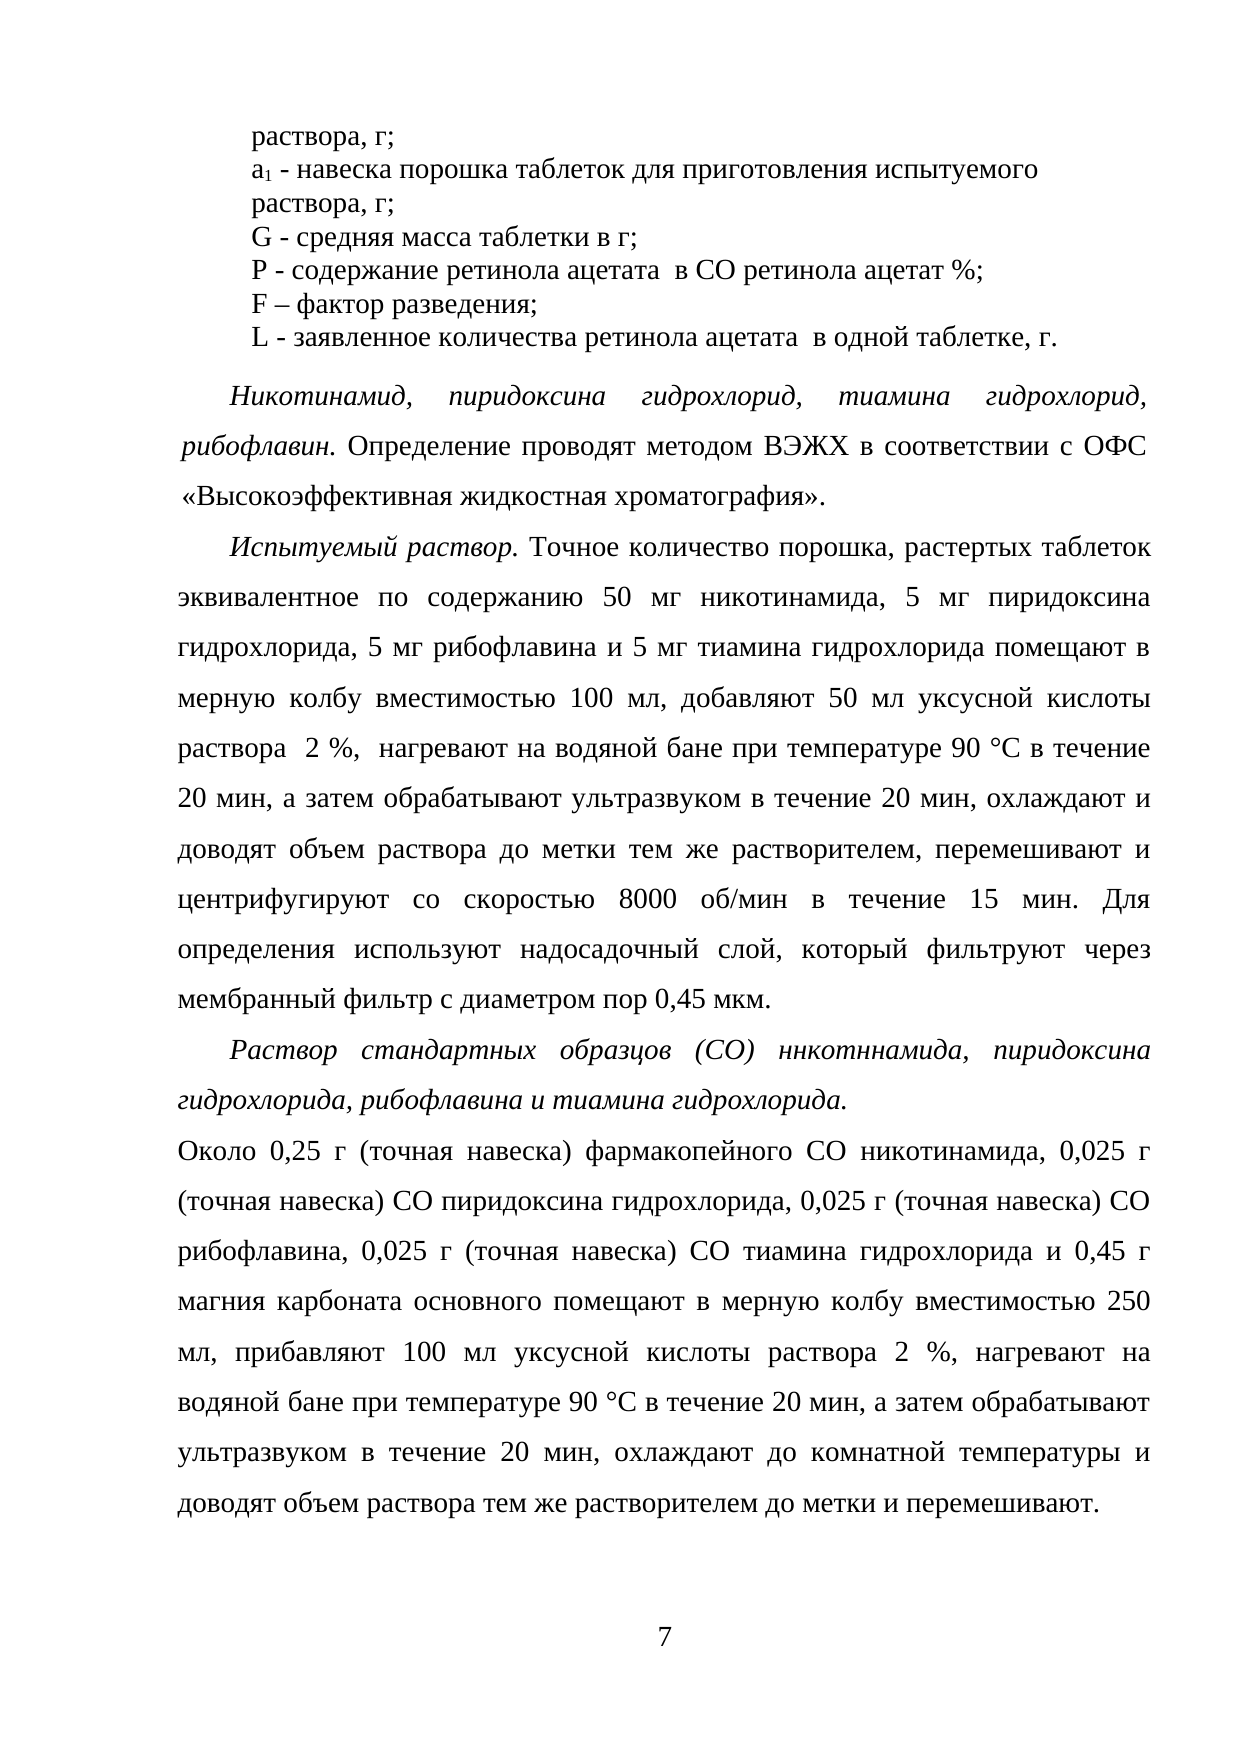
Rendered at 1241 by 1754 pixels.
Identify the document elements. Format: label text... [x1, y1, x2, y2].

text Раствор стандартных образцов (СО) ннкотннамида, пиридоксина гидрохлорида, рибофлавина и тиамина гидрохлорида. [177, 1032, 1152, 1116]
text L - заявленное количества ретинола ацетата в одной таблетке, г. [177, 319, 1152, 353]
text F – фактор разведения; [177, 286, 1152, 319]
text P - содержание ретинола ацетата в CO ретинола ацетат %; [177, 252, 1152, 286]
text Никотинамид, пиридоксина гидрохлорид, тиамина гидрохлорид, рибофлавин. Определение проводят методом ВЭЖХ в соответствии с ОФС «Высокоэффективная жидкостная хроматография». [181, 378, 1147, 512]
text G - средняя масса таблетки в г; [177, 219, 1152, 252]
text раствора, г; [177, 185, 1152, 219]
text Около 0,25 г (точная навеска) фармакопейного СО никотинамида, 0,025 г (точная навеска) СО пиридоксина гидрохлорида, 0,025 г (точная навеска) СО рибофлавина, 0,025 г (точная навеска) СО тиамина гидрохлорида и 0,45 г магния карбоната основного помещают в мерную колбу вместимостью 250 мл, прибавляют 100 мл уксусной кислоты раствора 2 %, нагревают на водяной бане при температуре 90 °С в течение 20 мин, а затем обрабатывают ультразвуком в течение 20 мин, охлаждают до комнатной температуры и доводят объем раствора тем же растворителем до метки и перемешивают. [177, 1133, 1152, 1518]
text раствора, г; [177, 118, 1152, 152]
text a1 - навеска порошка таблеток для приготовления испытуемого [177, 152, 1152, 185]
text Испытуемый раствор. Точное количество порошка, растертых таблеток эквивалентное по содержанию 50 мг никотинамида, 5 мг пиридоксина гидрохлорида, 5 мг рибофлавина и 5 мг тиамина гидрохлорида помещают в мерную колбу вместимостью 100 мл, добавляют 50 мл уксусной кислоты раствора 2 %, нагревают на водяной бане при температуре 90 °С в течение 20 мин, а затем обрабатывают ультразвуком в течение 20 мин, охлаждают и доводят объем раствора до метки тем же растворителем, перемешивают и центрифугируют со скоростью 8000 об/мин в течение 15 мин. Для определения используют надосадочный слой, который фильтруют через мембранный фильтр с диаметром пор 0,45 мкм. [177, 529, 1152, 1015]
